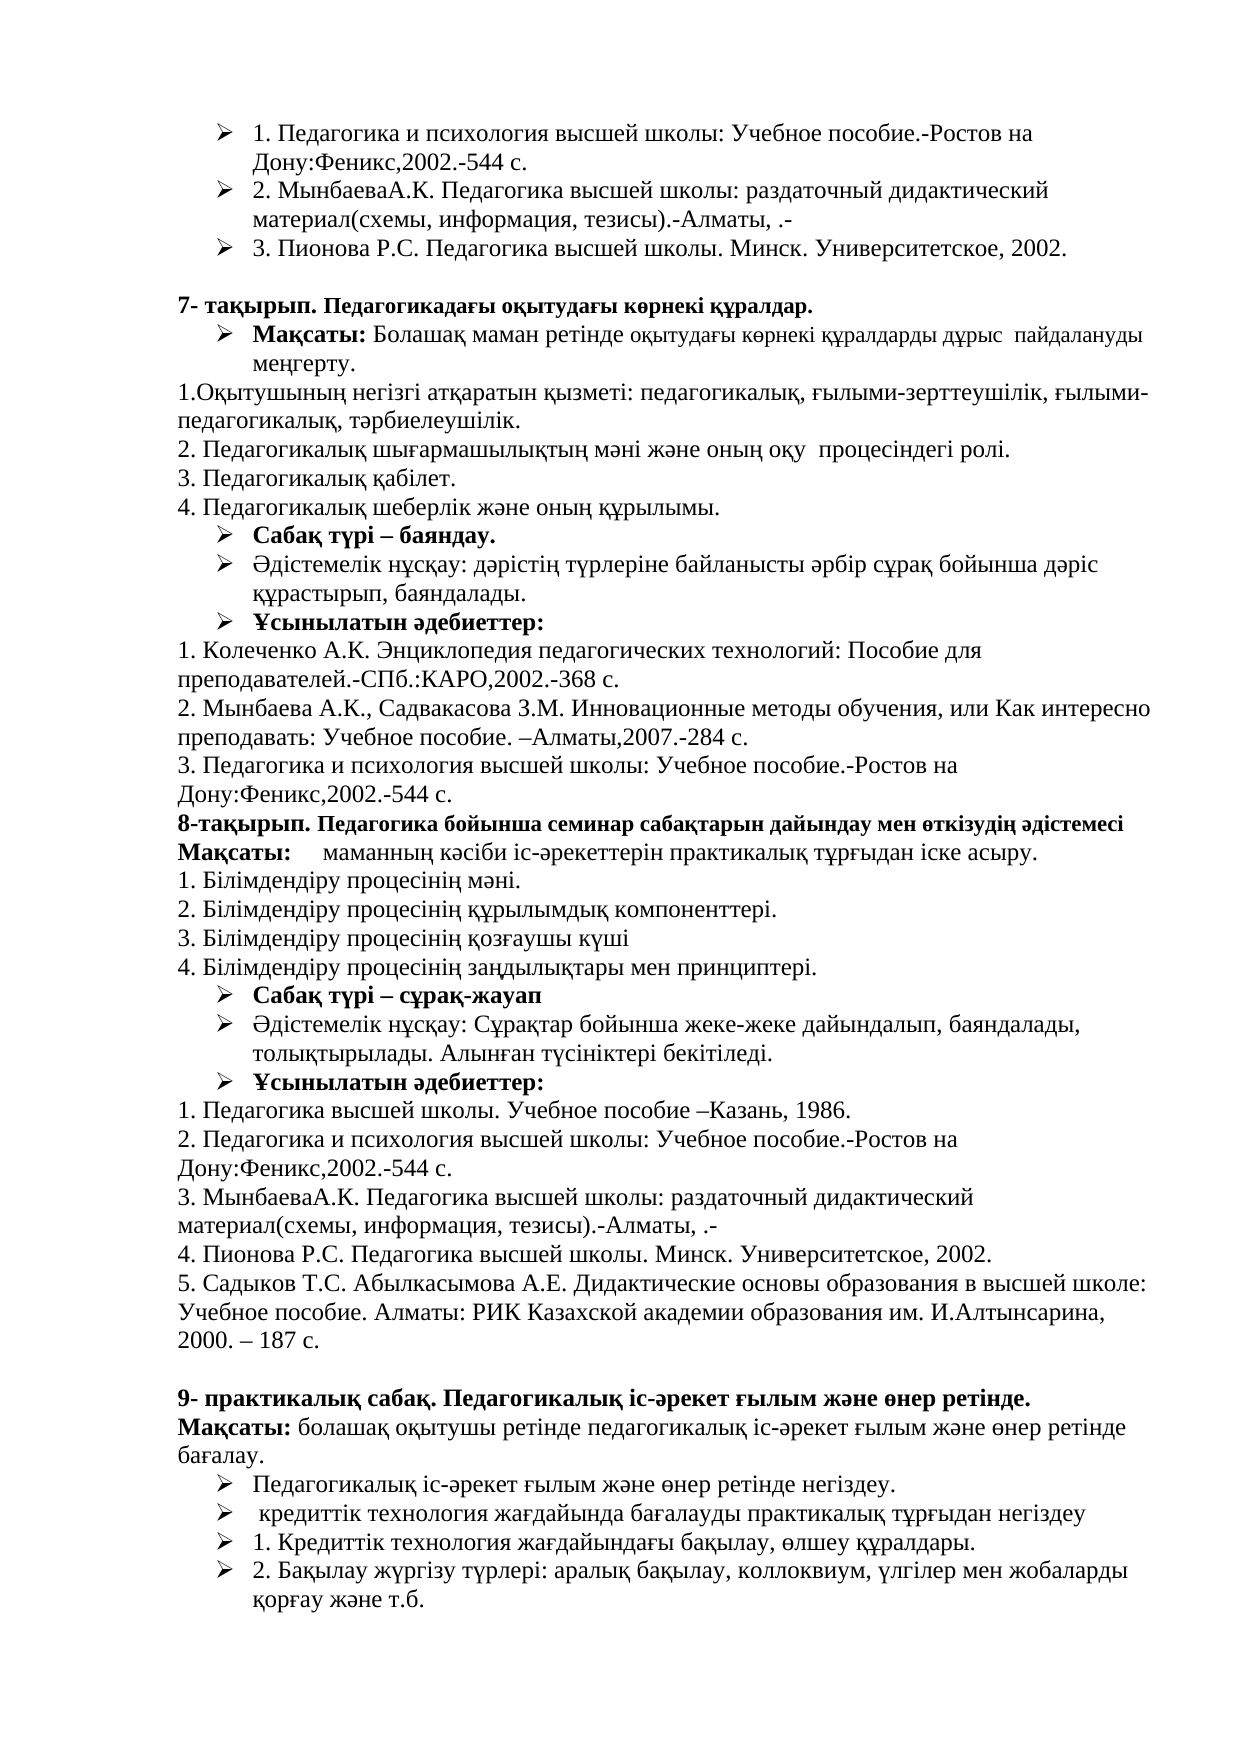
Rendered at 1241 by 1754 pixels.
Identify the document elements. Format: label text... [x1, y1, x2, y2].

text 3. Білімдендіру процесінің қозғаушы күші [177, 923, 1152, 952]
text Мақсаты: болашақ оқытушы ретінде педагогикалық іс-әрекет ғылым және өнер ретінде бағалау. [177, 1412, 1152, 1469]
text 4. Пионова Р.С. Педагогика высшей школы. Минск. Университетское, 2002. [177, 1239, 1152, 1268]
list 1. Кредиттік технология жағдайындағы бақылау, өлшеу құралдары. [215, 1527, 1152, 1556]
text 9- практикалық сабақ. Педагогикалық іс-әрекет ғылым және өнер ретінде. [177, 1383, 1152, 1412]
text 2. Педагогикалық шығармашылықтың мәні және оның оқу процесіндегі ролі. [177, 434, 1152, 463]
list Ұсынылатын әдебиеттер: [215, 607, 1152, 636]
text 8-тақырып. Педагогика бойынша семинар сабақтарын дайындау мен өткізудің әдістемесі [177, 808, 1152, 837]
list 2. МынбаеваА.К. Педагогика высшей школы: раздаточный дидактический материал(схемы, информация, тезисы).-Алматы, .- [215, 176, 1152, 233]
list 1. Педагогика и психология высшей школы: Учебное пособие.-Ростов на Дону:Феникс,2002.-544 с. [215, 118, 1152, 176]
list 2. Бақылау жүргізу түрлері: аралық бақылау, коллоквиум, үлгілер мен жобаларды қорғау және т.б. [215, 1556, 1152, 1613]
list Мақсаты: Болашақ маман ретінде оқытудағы көрнекі құралдарды дұрыс пайдалануды меңгерту. [215, 319, 1152, 377]
text 2. Мынбаева А.К., Садвакасова З.М. Инновационные методы обучения, или Как интересно преподавать: Учебное пособие. –Алматы,2007.-284 с. [177, 693, 1152, 751]
text 5. Садыков Т.С. Абылкасымова А.Е. Дидактические основы образования в высшей школе: Учебное пособие. Алматы: РИК Казахской академии образования им. И.Алтынсарина, 2000. – 187 с. [177, 1268, 1152, 1354]
list Педагогикалық іс-әрекет ғылым және өнер ретінде негіздеу. [215, 1469, 1152, 1498]
list кредиттік технология жағдайында бағалауды практикалық тұрғыдан негіздеу [215, 1498, 1152, 1527]
text 1. Педагогика высшей школы. Учебное пособие –Казань, 1986. [177, 1096, 1152, 1124]
list Сабақ түрі – сұрақ-жауап [215, 981, 1152, 1009]
text 7- тақырып. Педагогикадағы оқытудағы көрнекі құралдар. [177, 291, 1152, 319]
text Мақсаты: маманның кәсіби іс-әрекеттерін практикалық тұрғыдан іске асыру. [177, 837, 1152, 866]
text 3. Педагогика и психология высшей школы: Учебное пособие.-Ростов на Дону:Феникс,2002.-544 с. [177, 751, 1152, 808]
text 4. Білімдендіру процесінің заңдылықтары мен принциптері. [177, 952, 1152, 981]
text 1. Колеченко А.К. Энциклопедия педагогических технологий: Пособие для преподавателей.-СПб.:КАРО,2002.-368 с. [177, 636, 1152, 693]
text 1.Оқытушының негізгі атқаратын қызметі: педагогикалық, ғылыми-зерттеушілік, ғылыми-педагогикалық, тәрбиелеушілік. [177, 377, 1152, 434]
text 3. Педагогикалық қабілет. [177, 463, 1152, 492]
text 2. Білімдендіру процесінің құрылымдық компоненттері. [177, 894, 1152, 923]
list Сабақ түрі – баяндау. [215, 521, 1152, 549]
text 4. Педагогикалық шеберлік және оның құрылымы. [177, 492, 1152, 521]
text 3. МынбаеваА.К. Педагогика высшей школы: раздаточный дидактический материал(схемы, информация, тезисы).-Алматы, .- [177, 1182, 1152, 1239]
text 1. Білімдендіру процесінің мәні. [177, 866, 1152, 894]
list 3. Пионова Р.С. Педагогика высшей школы. Минск. Университетское, 2002. [215, 233, 1152, 262]
text 2. Педагогика и психология высшей школы: Учебное пособие.-Ростов на Дону:Феникс,2002.-544 с. [177, 1124, 1152, 1182]
list Әдістемелік нұсқау: Сұрақтар бойынша жеке-жеке дайындалып, баяндалады, толықтырылады. Алынған түсініктері бекітіледі. [215, 1009, 1152, 1067]
list Әдістемелік нұсқау: дәрістің түрлеріне байланысты әрбір сұрақ бойынша дәріс құрастырып, баяндалады. [215, 549, 1152, 607]
list Ұсынылатын әдебиеттер: [215, 1067, 1152, 1096]
